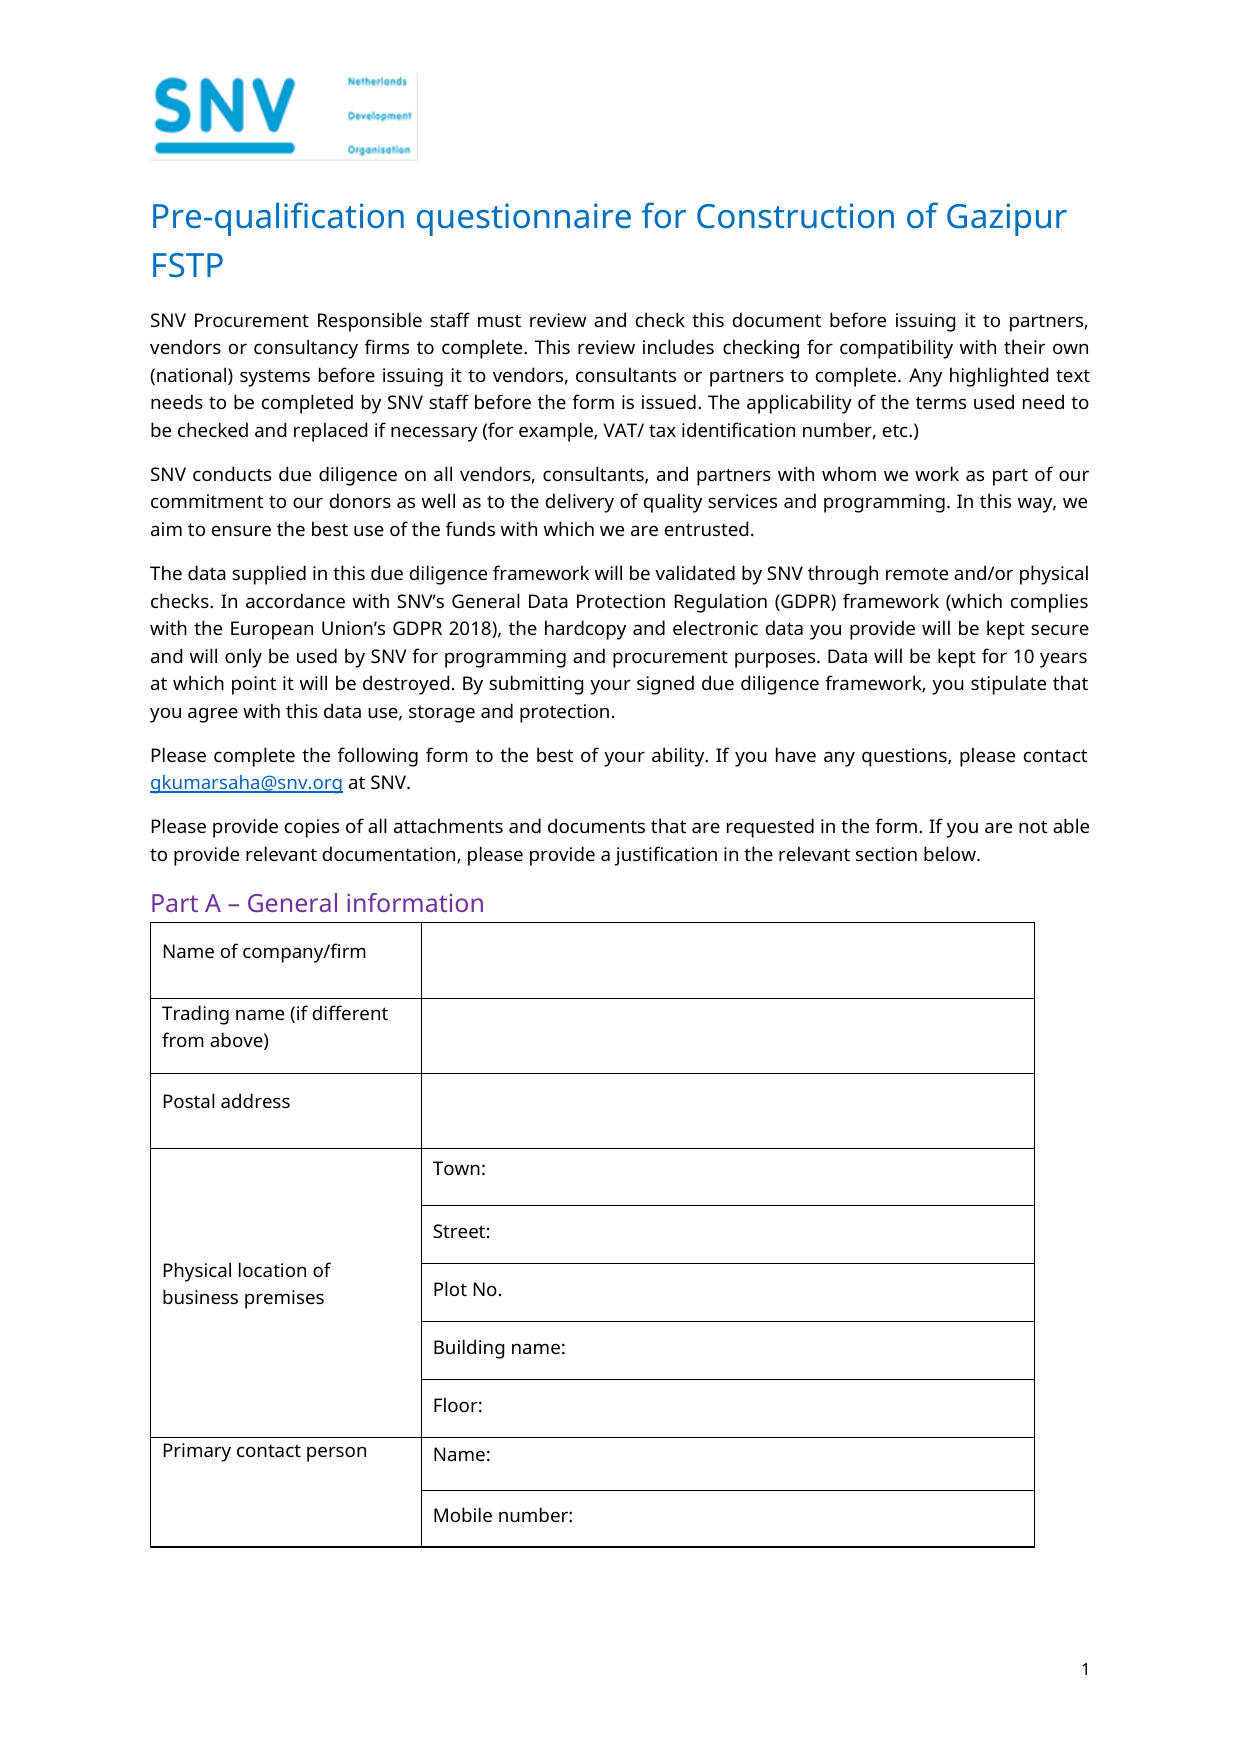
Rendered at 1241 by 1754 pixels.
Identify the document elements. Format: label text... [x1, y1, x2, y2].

table_cell Mobile number: [422, 1491, 1034, 1546]
table_cell [422, 999, 1034, 1072]
table_cell Postal address [151, 1074, 421, 1148]
text The data supplied in this due diligence framework will be validated by SNV through remote and/or physical checks. In accordance with SNV’s General Data Protection Regulation (GDPR) framework (which complies with the European Union’s GDPR 2018), the hardcopy and electronic data you provide will be kept secure and will only be used by SNV for programming and procurement purposes. Data will be kept for 10 years at which point it will be destroyed. By submitting your signed due diligence framework, you stipulate that you agree with this data use, storage and protection. [150, 561, 1090, 723]
table_header Name of company/firm [151, 923, 421, 997]
picture [150, 73, 419, 162]
text Please complete the following form to the best of your ability. If you have any questions, please contact gkumarsaha@snv.org at SNV. [150, 742, 1090, 795]
text SNV Procurement Responsible staff must review and check this document before issuing it to partners, vendors or consultancy firms to complete. This review includes checking for compatibility with their own (national) systems before issuing it to vendors, consultants or partners to complete. Any highlighted text needs to be completed by SNV staff before the form is issued. The applicability of the terms used need to be checked and replaced if necessary (for example, VAT/ tax identification number, etc.) [150, 307, 1090, 443]
subtitle Part A – General information [150, 886, 1090, 919]
table_cell Town: [422, 1149, 1034, 1205]
table_cell Primary contact person [151, 1438, 421, 1546]
table_cell [422, 1074, 1034, 1148]
table_cell Trading name (if different from above) [151, 999, 421, 1072]
table_cell Physical location of business premises [151, 1149, 421, 1437]
text Pre-qualification questionnaire for Construction of Gazipur FSTP [150, 193, 1090, 287]
table_header [422, 923, 1034, 997]
table_cell Name: [422, 1438, 1034, 1490]
text SNV conducts due diligence on all vendors, consultants, and partners with whom we work as part of our commitment to our donors as well as to the delivery of quality services and programming. In this way, we aim to ensure the best use of the funds with which we are entrusted. [150, 461, 1090, 542]
table_cell Building name: [422, 1322, 1034, 1379]
table_cell Street: [422, 1206, 1034, 1263]
text Please provide copies of all attachments and documents that are requested in the form. If you are not able to provide relevant documentation, please provide a justification in the relevant section below. [150, 814, 1090, 867]
table_cell Plot No. [422, 1264, 1034, 1321]
table_cell Floor: [422, 1380, 1034, 1437]
